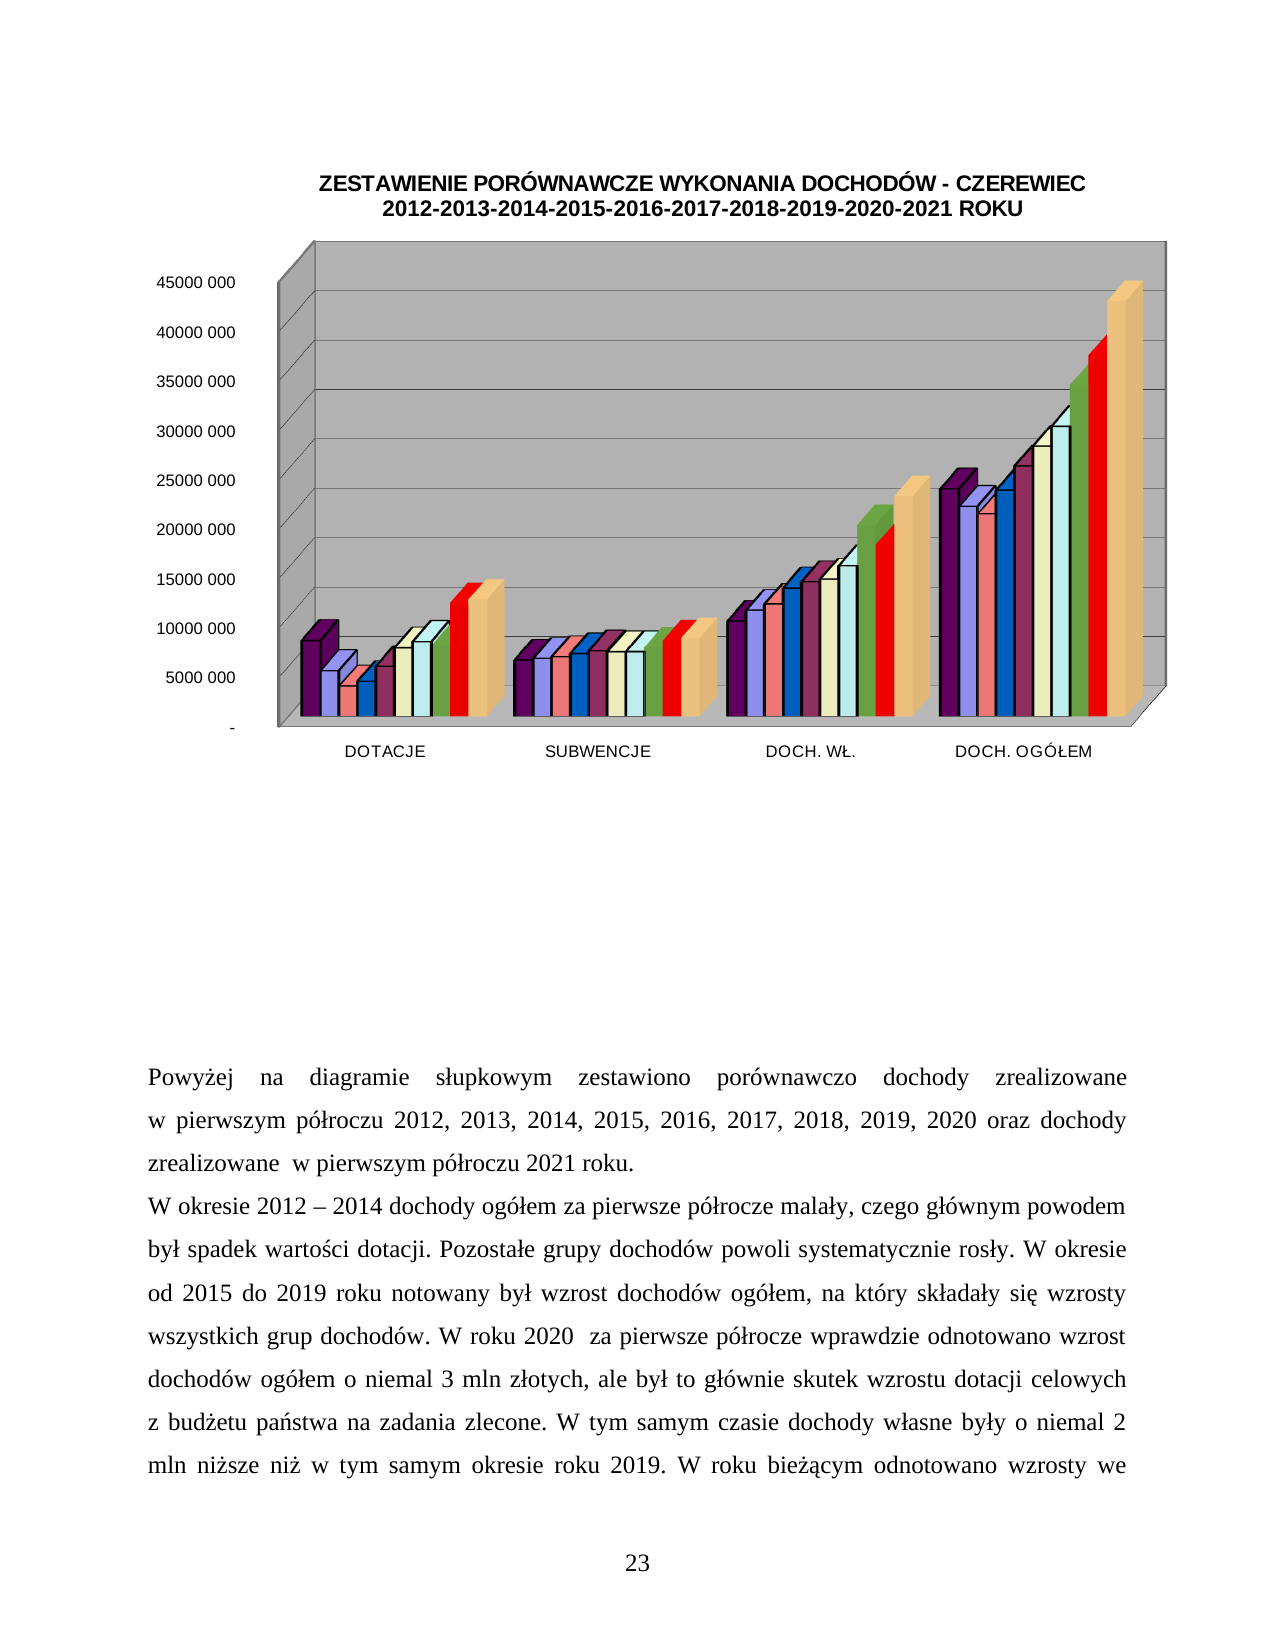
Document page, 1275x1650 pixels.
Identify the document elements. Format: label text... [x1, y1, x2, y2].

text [148, 1191, 1127, 1479]
text Powyżej na diagramie słupkowym zestawiono porównawczo dochody zrealizowane w pierwszym półroczu 2012, 2013, 2014, 2015, 2016, 2017, 2018, 2019, 2020 oraz dochody zrealizowane w pierwszym półroczu 2021 roku. [148, 1062, 1127, 1177]
